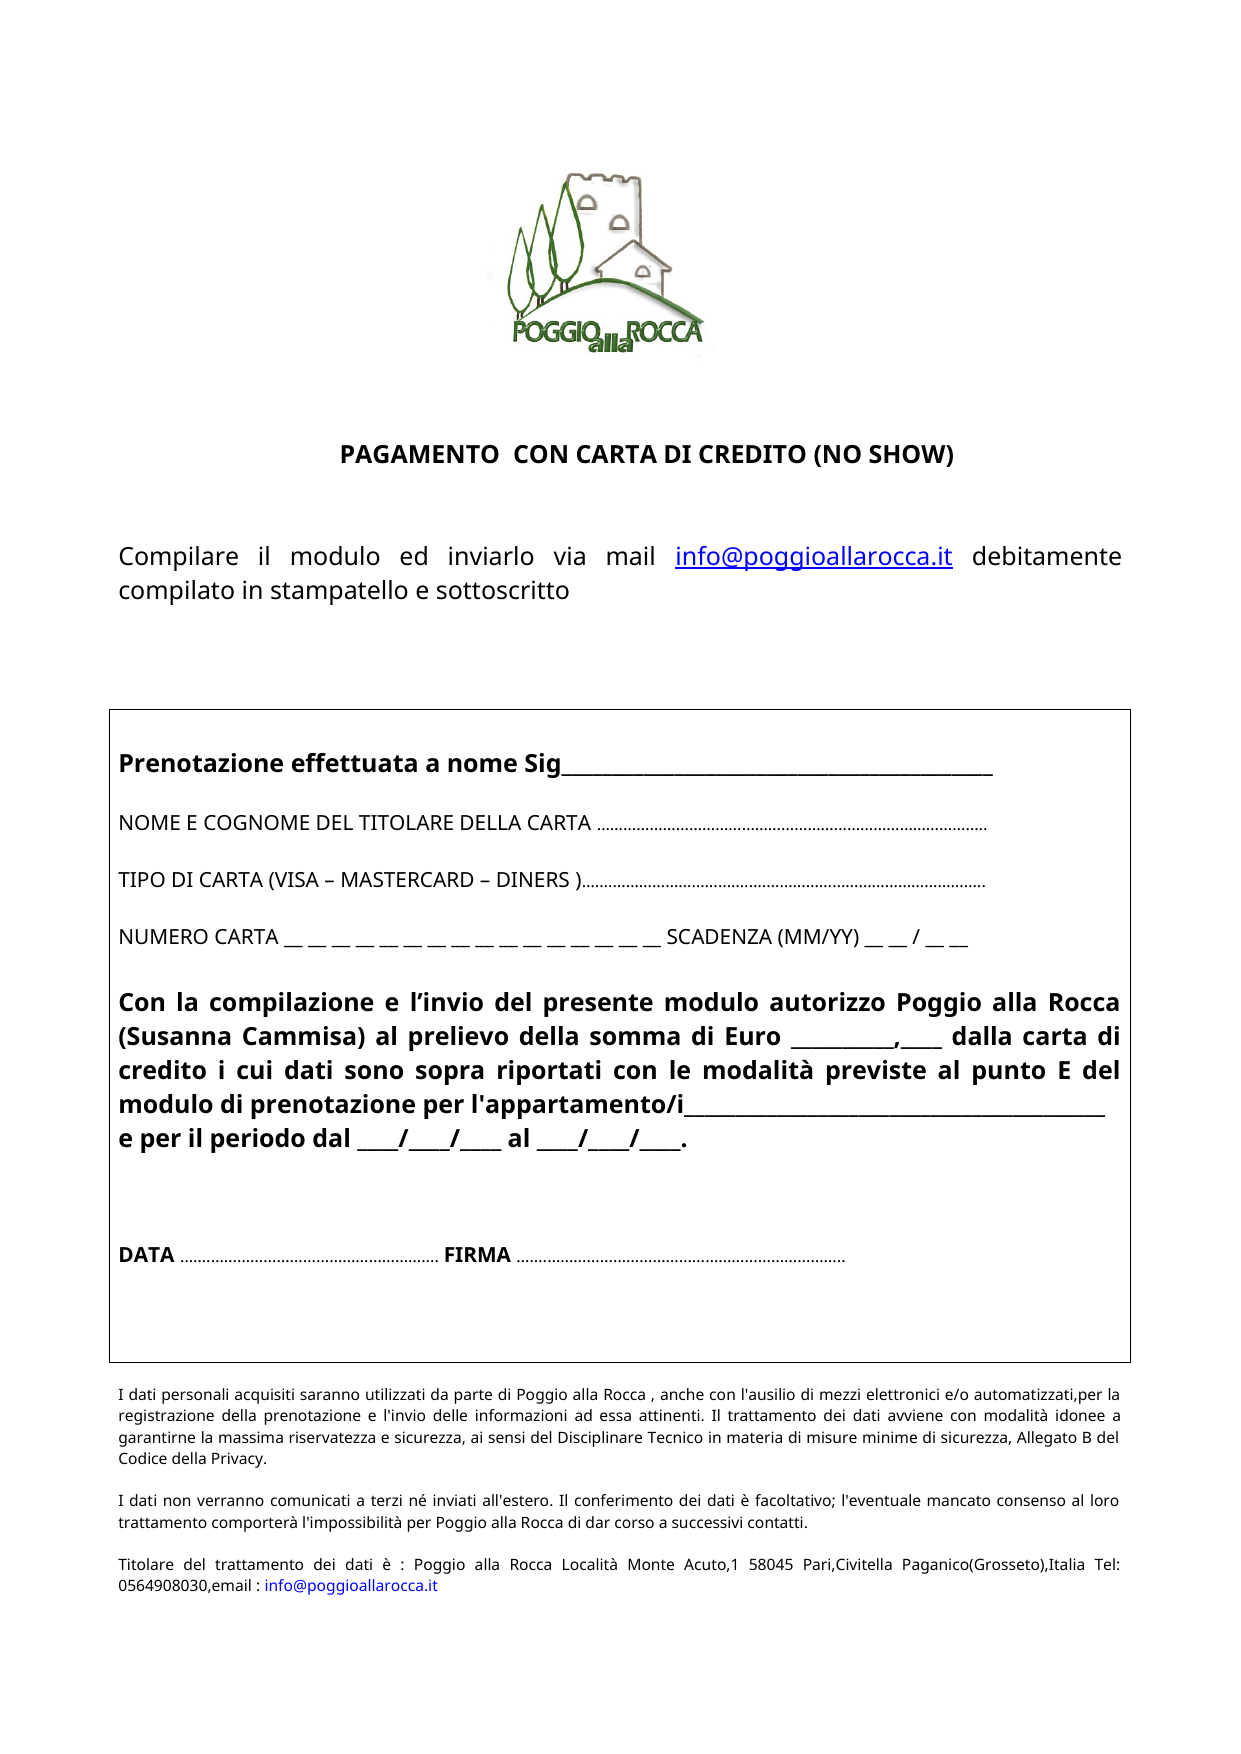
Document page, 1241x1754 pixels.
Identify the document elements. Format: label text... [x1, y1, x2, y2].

text I dati personali acquisiti saranno utilizzati da parte di Poggio alla Rocca , anche con l'ausilio di mezzi elettronici e/o automatizzati,per la registrazione della prenotazione e l'invio delle informazioni ad essa attinenti. Il trattamento dei dati avviene con modalità idonee a garantirne la massima riservatezza e sicurezza, ai sensi del Disciplinare Tecnico in materia di misure minime di sicurezza, Allegato B del Codice della Privacy. [118, 1384, 1122, 1469]
text Compilare il modulo ed inviarlo via mail info@poggioallarocca.it debitamente compilato in stampatello e sottoscritto [118, 538, 1122, 607]
text Con la compilazione e l’invio del presente modulo autorizzo Poggio alla Rocca (Susanna Cammisa) al prelievo della somma di Euro __________,____ dalla carta di credito i cui dati sono sopra riportati con le modalità previste al punto E del modulo di prenotazione per l'appartamento/i_________________________________________ [118, 985, 1122, 1121]
text NOME E COGNOME DEL TITOLARE DELLA CARTA …………………………………………………………………………….. [118, 808, 1122, 837]
text Prenotazione effettuata a nome Sig__________________________________________ [118, 746, 1122, 780]
text NUMERO CARTA __ __ __ __ __ __ __ __ __ __ __ __ __ __ __ __ SCADENZA (MM/YY) __ __ / __ __ [118, 922, 1122, 951]
picture [486, 147, 720, 369]
text Titolare del trattamento dei dati è : Poggio alla Rocca Località Monte Acuto,1 58045 Pari,Civitella Paganico(Grosseto),Italia Tel: 0564908030,email : info@poggioallarocca.it [118, 1554, 1122, 1596]
text PAGAMENTO CON CARTA DI CREDITO (NO SHOW) [266, 436, 1122, 470]
text e per il periodo dal ____/____/____ al ____/____/____. [118, 1121, 1122, 1155]
text I dati non verranno comunicati a terzi né inviati all'estero. Il conferimento dei dati è facoltativo; l'eventuale mancato consenso al loro trattamento comporterà l'impossibilità per Poggio alla Rocca di dar corso a successivi contatti. [118, 1490, 1122, 1533]
text TIPO DI CARTA (VISA – MASTERCARD – DINERS ).………………………………..…………………………………………….. [118, 865, 1122, 894]
text DATA …….……………………………………………. FIRMA ….…………………………………………………………….. [118, 1240, 1122, 1269]
